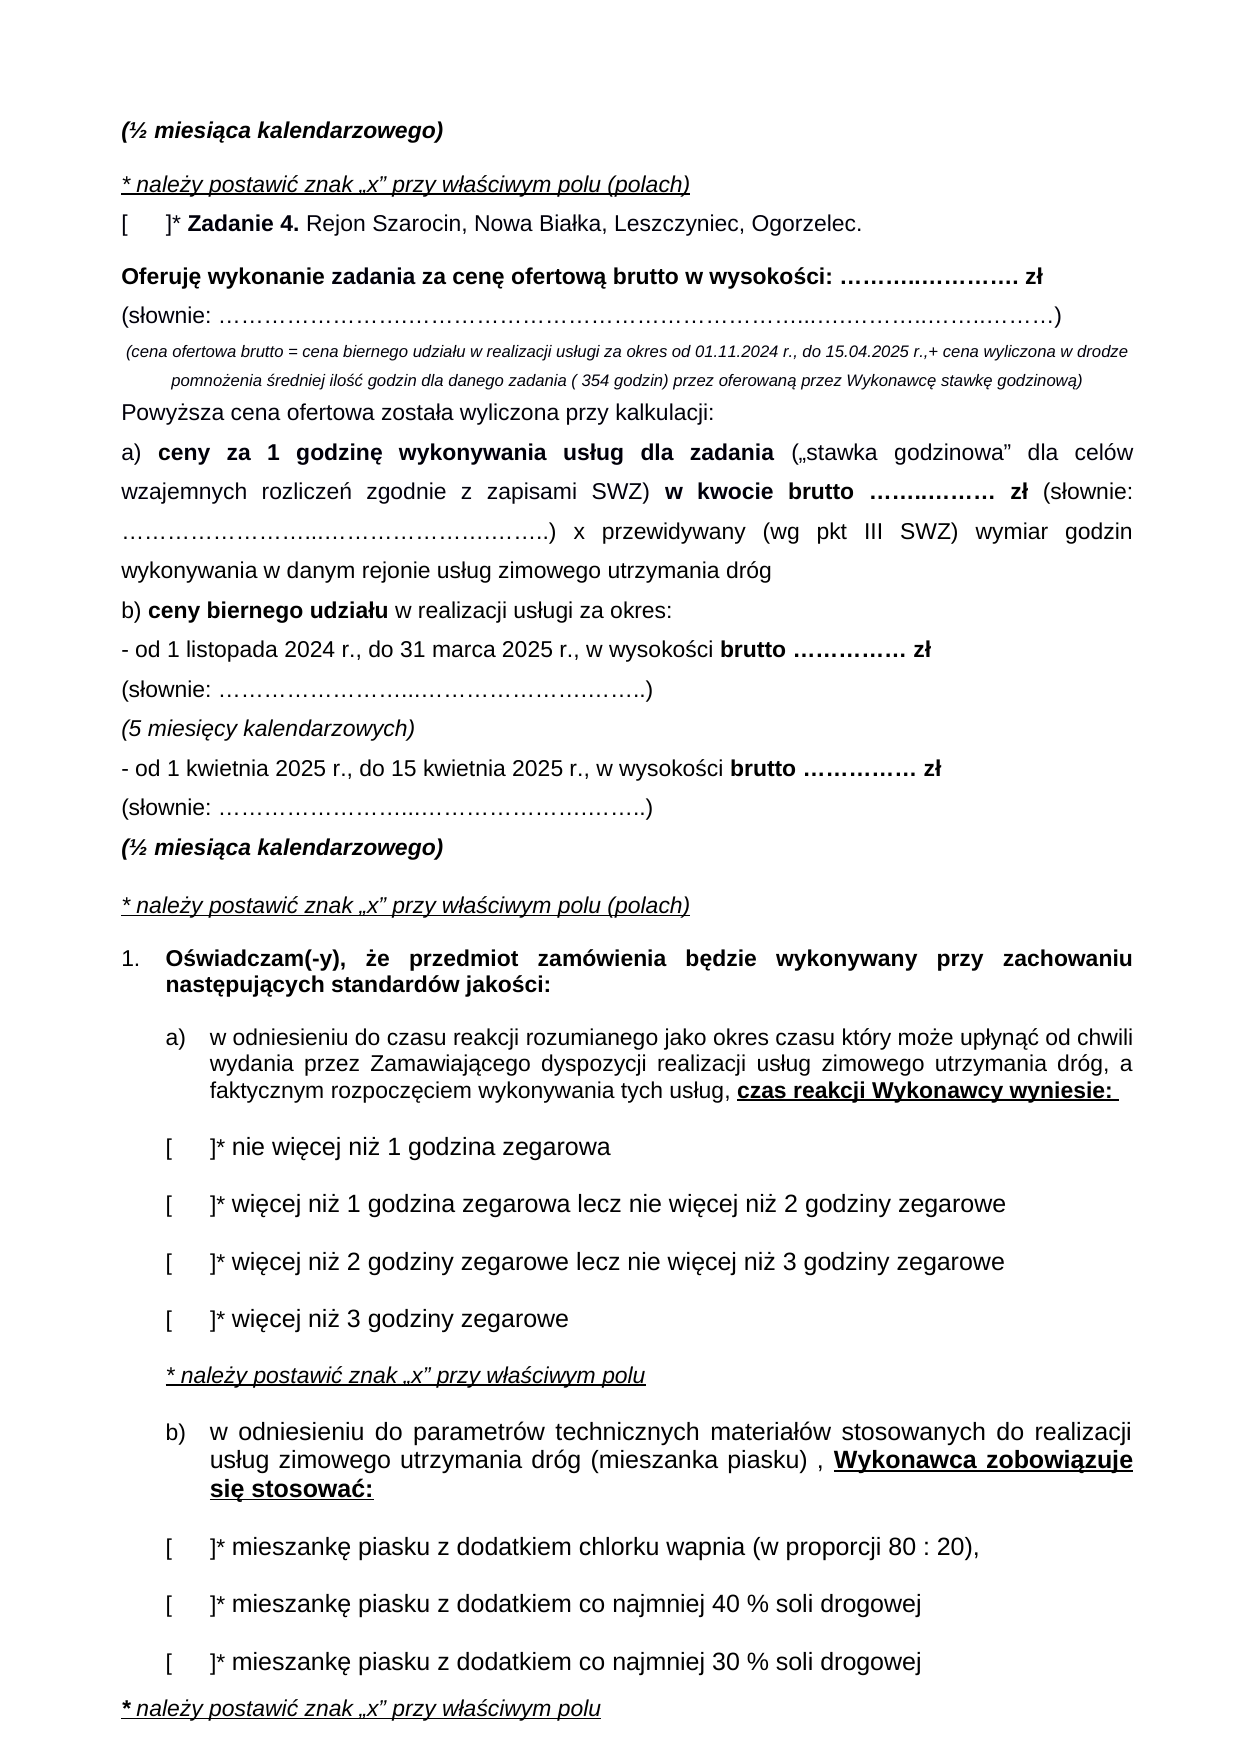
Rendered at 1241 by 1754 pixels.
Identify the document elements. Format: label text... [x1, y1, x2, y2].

text (cena ofertowa brutto = cena biernego udziału w realizacji usługi za okres od 01.11.2024 r., do 15.04.2025 r.,+ cena wyliczona w drodze pomnożenia średniej ilość godzin dla danego zadania ( 354 godzin) przez oferowaną przez Wykonawcę stawkę godzinową) [121, 342, 1133, 389]
text [ ]* więcej niż 3 godziny zegarowe [165, 1304, 1133, 1333]
text (½ miesiąca kalendarzowego) [121, 833, 1133, 860]
text [ ]* mieszankę piasku z dodatkiem co najmniej 30 % soli drogowej [165, 1647, 1133, 1676]
text [ ]* mieszankę piasku z dodatkiem chlorku wapnia (w proporcji 80 : 20), [165, 1532, 1133, 1561]
text - od 1 listopada 2024 r., do 31 marca 2025 r., w wysokości brutto …………… zł [121, 636, 1133, 662]
text (½ miesiąca kalendarzowego) [121, 117, 1133, 143]
text (5 miesięcy kalendarzowych) [121, 715, 1133, 741]
text (słownie: …………………….……………………………………………...….………..……..………) [121, 302, 1133, 328]
text Powyższa cena ofertowa została wyliczona przy kalkulacji: [121, 399, 1133, 426]
list Oświadczam(-y), że przedmiot zamówienia będzie wykonywany przy zachowaniu następujących standardów jakości: [121, 945, 1133, 997]
text (słownie: ……………………...………………….……..) [121, 794, 1133, 820]
text * należy postawić znak „x” przy właściwym polu (polach) [121, 171, 1133, 197]
text b) ceny biernego udziału w realizacji usługi za okres: [121, 597, 1133, 623]
text [ ]* więcej niż 2 godziny zegarowe lecz nie więcej niż 3 godziny zegarowe [165, 1247, 1133, 1275]
text * należy postawić znak „x” przy właściwym polu [121, 1695, 1133, 1721]
list w odniesieniu do czasu reakcji rozumianego jako okres czasu który może upłynąć od chwili wydania przez Zamawiającego dyspozycji realizacji usług zimowego utrzymania dróg, a faktycznym rozpoczęciem wykonywania tych usług, czas reakcji Wykonawcy wyniesie: [165, 1024, 1133, 1103]
text * należy postawić znak „x” przy właściwym polu [165, 1362, 1133, 1388]
text * należy postawić znak „x” przy właściwym polu (polach) [121, 892, 1133, 918]
text - od 1 kwietnia 2025 r., do 15 kwietnia 2025 r., w wysokości brutto …………… zł [121, 754, 1133, 781]
list w odniesieniu do parametrów technicznych materiałów stosowanych do realizacji usług zimowego utrzymania dróg (mieszanka piasku) , Wykonawca zobowiązuje się stosować: [165, 1417, 1133, 1503]
text [ ]* Zadanie 4. Rejon Szarocin, Nowa Białka, Leszczyniec, Ogorzelec. [121, 210, 1133, 236]
text [ ]* więcej niż 1 godzina zegarowa lecz nie więcej niż 2 godziny zegarowe [165, 1189, 1133, 1218]
text (słownie: ……………………...………………….……..) [121, 676, 1133, 702]
text Oferuję wykonanie zadania za cenę ofertową brutto w wysokości: ………..…………. zł [121, 263, 1133, 289]
text [ ]* nie więcej niż 1 godzina zegarowa [165, 1132, 1133, 1160]
text [ ]* mieszankę piasku z dodatkiem co najmniej 40 % soli drogowej [165, 1589, 1133, 1618]
